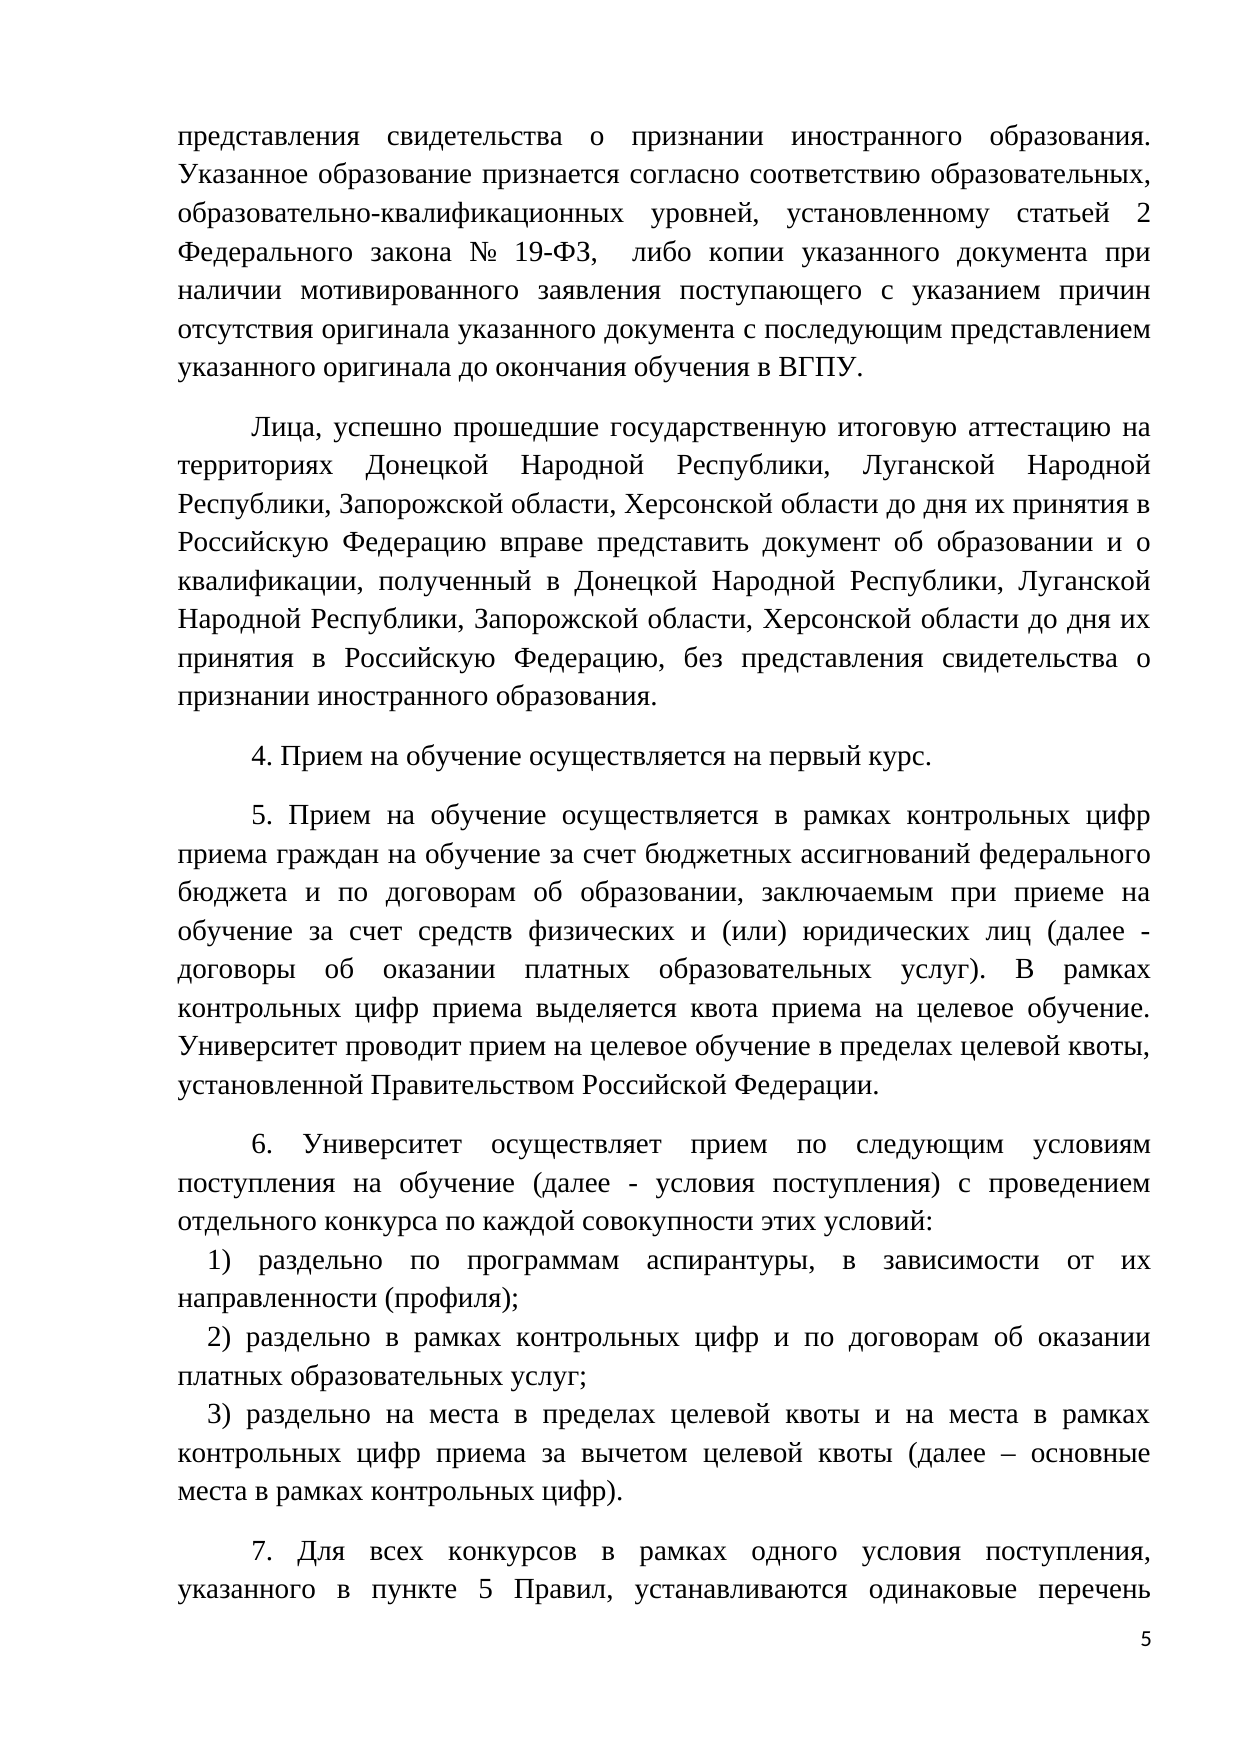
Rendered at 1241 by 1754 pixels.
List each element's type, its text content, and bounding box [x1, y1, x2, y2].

text 4. Прием на обучение осуществляется на первый курс. [177, 738, 1152, 771]
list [177, 1533, 1152, 1605]
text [177, 118, 1152, 383]
text 3) раздельно на места в пределах целевой квоты и на места в рамках контрольных цифр приема за вычетом целевой квоты (далее – основные места в рамках контрольных цифр). [177, 1396, 1152, 1507]
text 2) раздельно в рамках контрольных цифр и по договорам об оказании платных образовательных услуг; [177, 1319, 1152, 1391]
text 1) раздельно по программам аспирантуры, в зависимости от их направленности (профиля); [177, 1242, 1152, 1314]
text Лица, успешно прошедшие государственную итоговую аттестацию на территориях Донецкой Народной Республики, Луганской Народной Республики, Запорожской области, Херсонской области до дня их принятия в Российскую Федерацию вправе представить документ об образовании и о квалификации, полученный в Донецкой Народной Республики, Луганской Народной Республики, Запорожской области, Херсонской области до дня их принятия в Российскую Федерацию, без представления свидетельства о признании иностранного образования. [177, 409, 1152, 712]
text 6. Университет осуществляет прием по следующим условиям поступления на обучение (далее - условия поступления) с проведением отдельного конкурса по каждой совокупности этих условий: [177, 1126, 1152, 1237]
list 5. Прием на обучение осуществляется в рамках контрольных цифр приема граждан на обучение за счет бюджетных ассигнований федерального бюджета и по договорам об образовании, заключаемым при приеме на обучение за счет средств физических и (или) юридических лиц (далее - договоры об оказании платных образовательных услуг). В рамках контрольных цифр приема выделяется квота приема на целевое обучение. Университет проводит прием на целевое обучение в пределах целевой квоты, установленной Правительством Российской Федерации. [177, 797, 1152, 1101]
